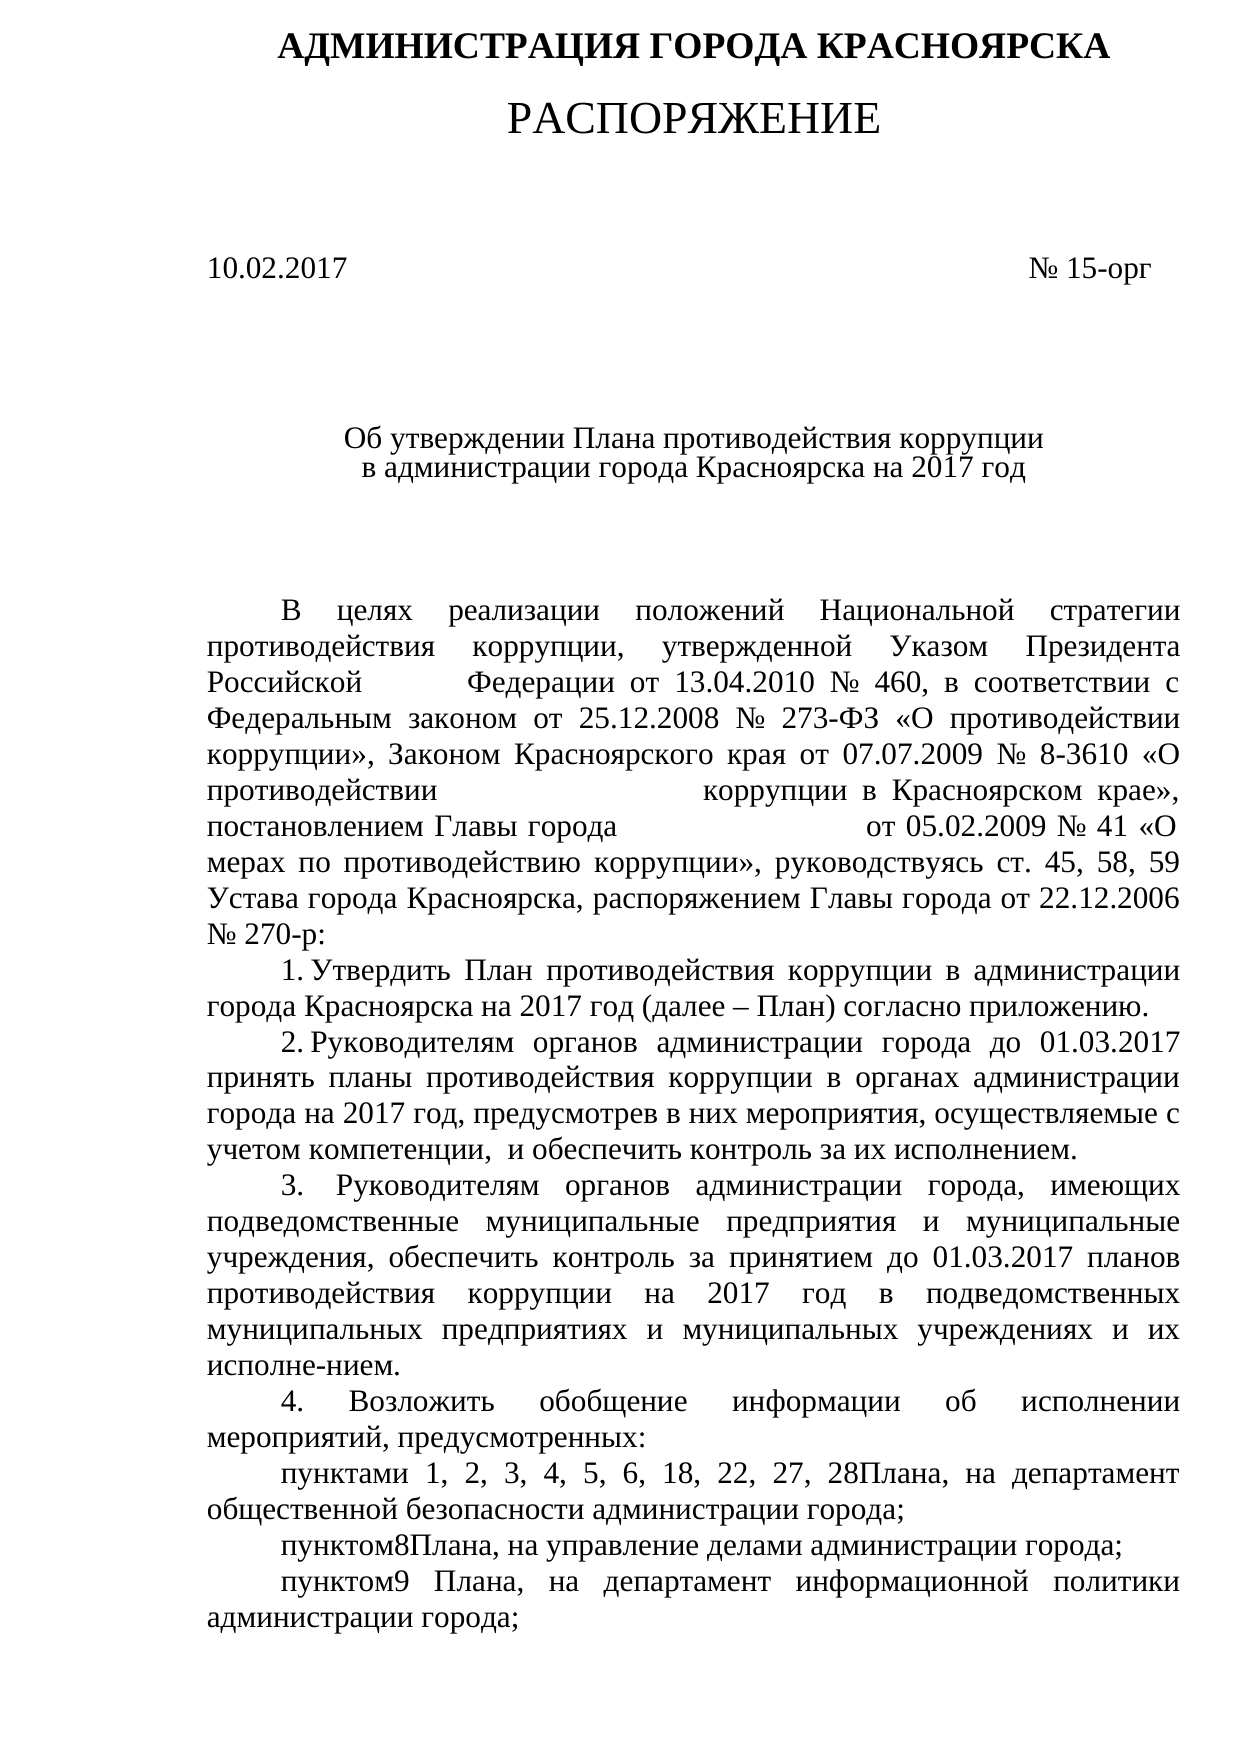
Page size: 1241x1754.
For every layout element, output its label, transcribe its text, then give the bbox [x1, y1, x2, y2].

text РАСПОРЯЖЕНИЕ [207, 91, 1181, 143]
list Руководителям органов администрации города до 01.03.2017 принять планы противодействия коррупции в органах администрации города на 2017 год, предусмотрев в них мероприятия, осуществляемые с учетом компетенции, и обеспечить контроль за их исполнением. [207, 1023, 1181, 1167]
table_header 10.02.2017 [195, 249, 694, 285]
list пунктом9 Плана, на департамент информационной политики администрации города; [207, 1562, 1181, 1634]
text АДМИНИСТРАЦИЯ ГОРОДА КРАСНОЯРСКА [207, 24, 1181, 67]
list 4. Возложить обобщение информации об исполнении мероприятий, предусмотренных: [207, 1382, 1181, 1454]
list Утвердить План противодействия коррупции в администрации города Красноярска на 2017 год (далее – План) согласно приложению. [207, 951, 1181, 1023]
list пунктами 1, 2, 3, 4, 5, 6, 18, 22, 27, 28Плана, на департамент общественной безопасности администрации города; [207, 1454, 1181, 1526]
list пунктом8Плана, на управление делами администрации города; [207, 1526, 1181, 1562]
table_header № 15-орг [694, 249, 1192, 285]
list Руководителям органов администрации города, имеющих подведомственные муниципальные предприятия и муниципальные учреждения, обеспечить контроль за принятием до 01.03.2017 планов противодействия коррупции на 2017 год в подведомственных муниципальных предприятиях и муниципальных учреждениях и их исполне-нием. [207, 1167, 1181, 1382]
text В целях реализации положений Национальной стратегии противодействия коррупции, утвержденной Указом Президента Российской Федерации от 13.04.2010 № 460, в соответствии с Федеральным законом от 25.12.2008 № 273-ФЗ «О противодействии коррупции», Законом Красноярского края от 07.07.2009 № 8-3610 «О противодействии коррупции в Красноярском крае», постановлением Главы города от 05.02.2009 № 41 «О мерах по противодействию коррупции», руководствуясь ст. 45, 58, 59 Устава города Красноярска, распоряжением Главы города от 22.12.2006 № 270-р: [207, 592, 1181, 951]
text в администрации города Красноярска на 2017 год [207, 455, 1181, 484]
text Об утверждении Плана противодействия коррупции [207, 419, 1181, 455]
